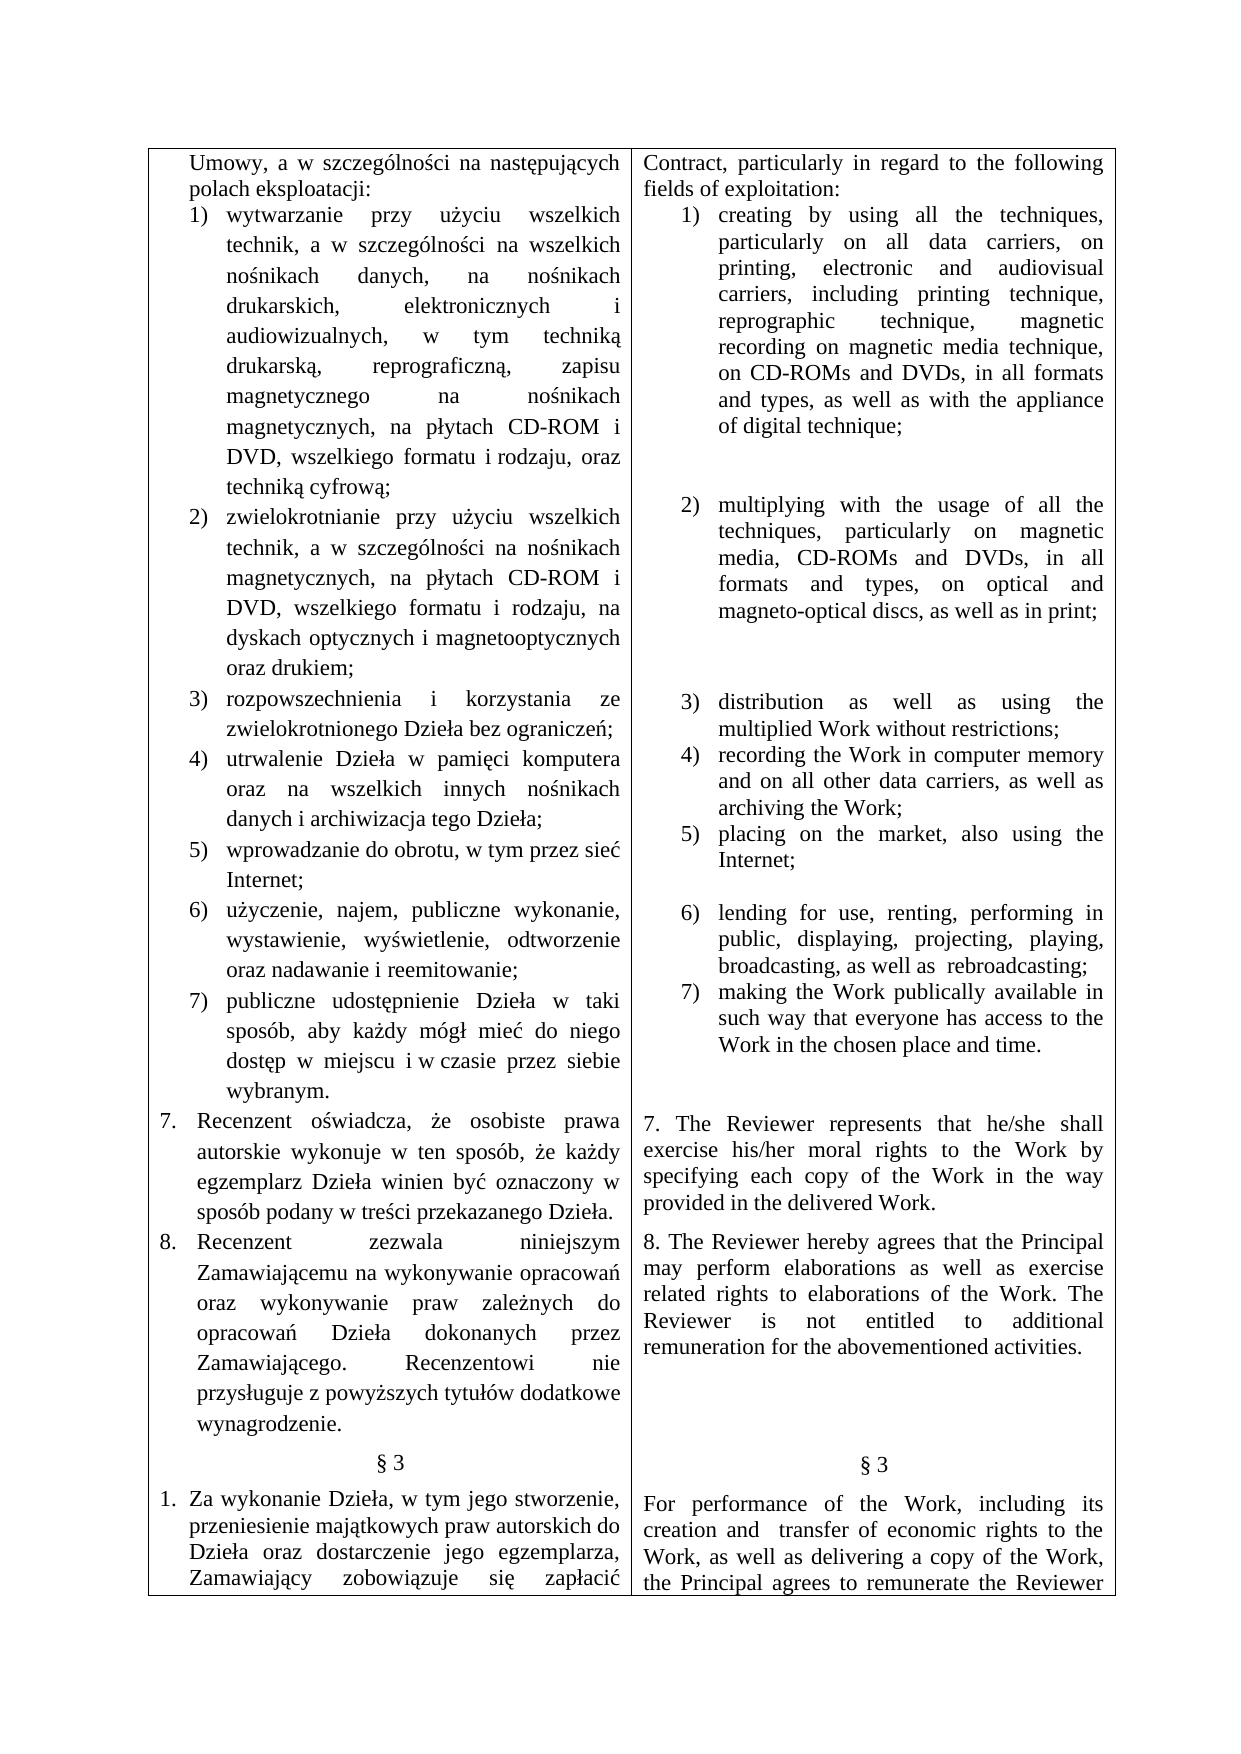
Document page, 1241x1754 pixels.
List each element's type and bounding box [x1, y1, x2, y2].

table_header [149, 149, 631, 1595]
table_header [632, 149, 1115, 1595]
